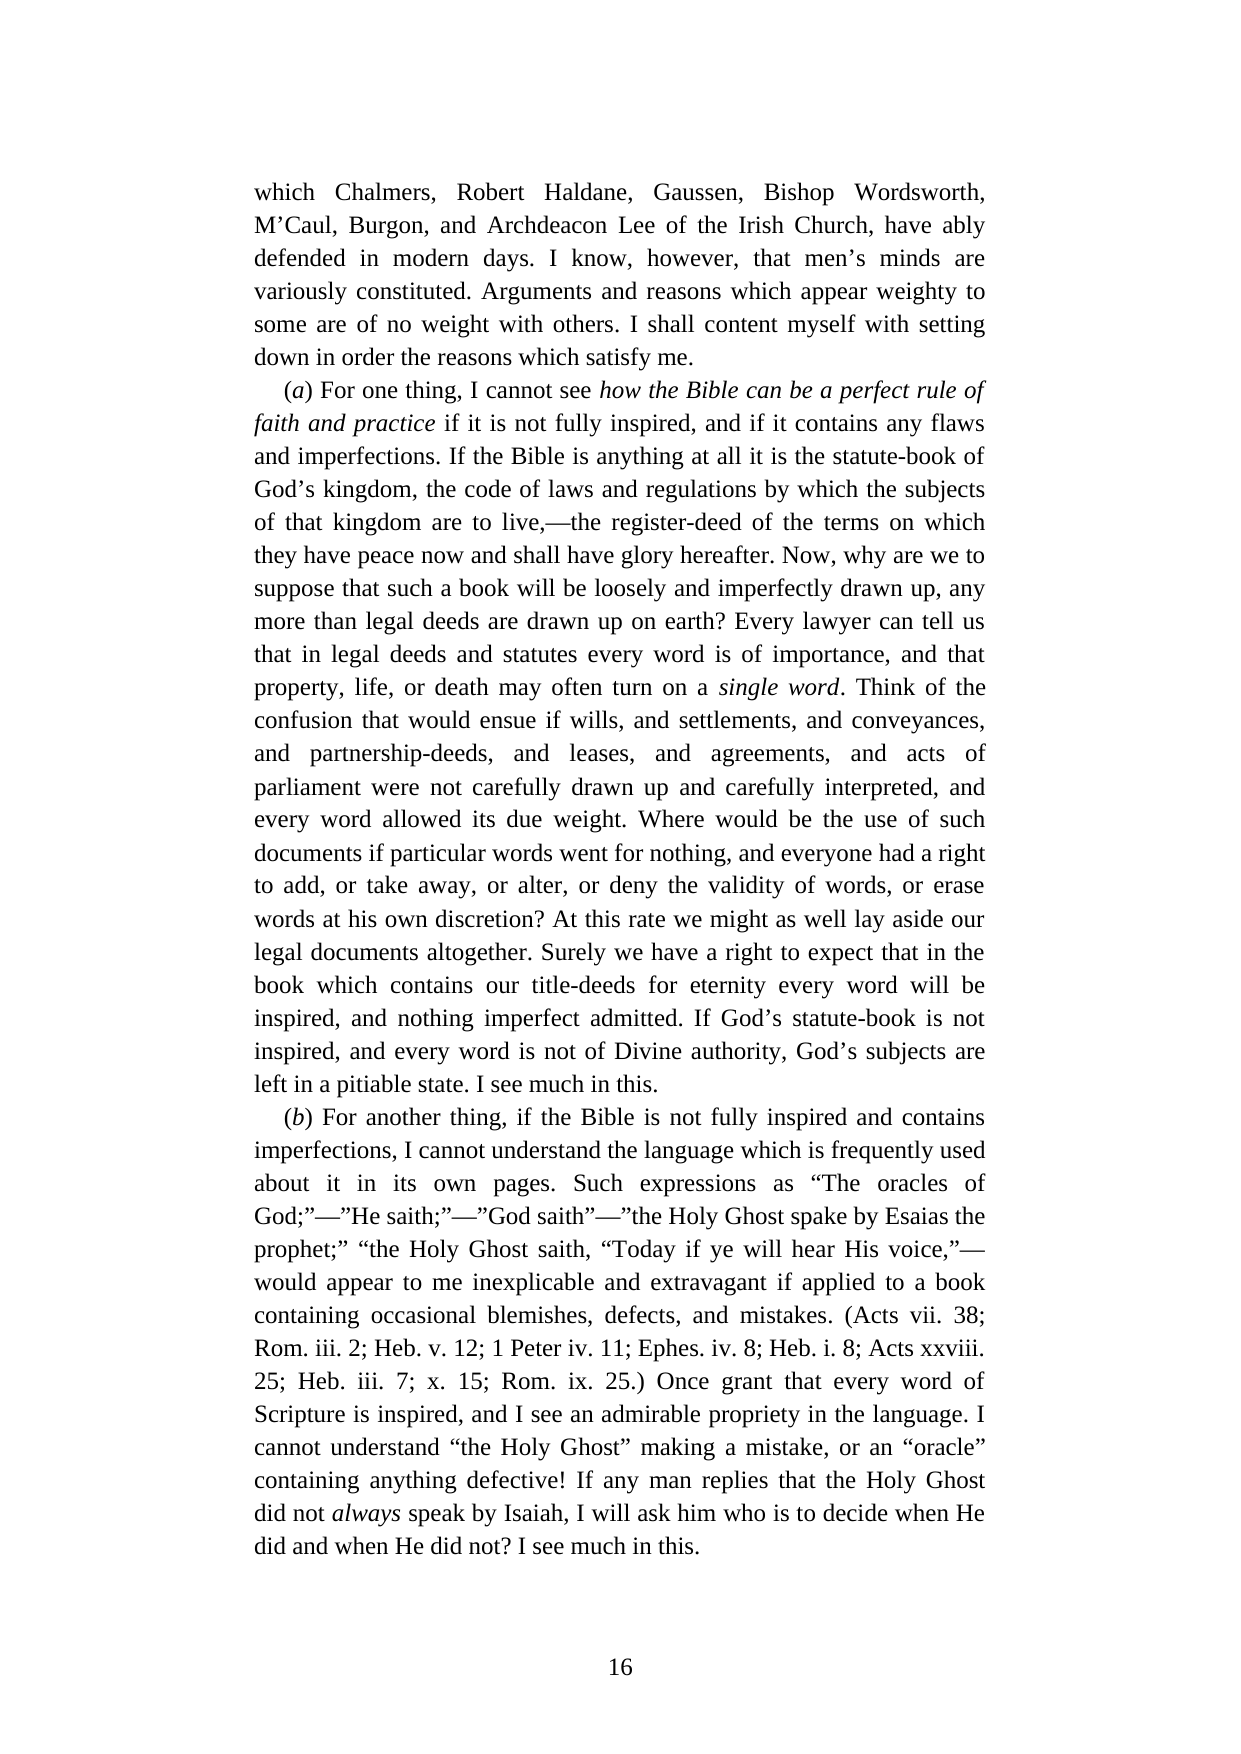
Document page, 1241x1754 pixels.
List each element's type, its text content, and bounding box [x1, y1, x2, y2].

text (b) For another thing, if the Bible is not fully inspired and contains imperfections, I cannot understand the language which is frequently used about it in its own pages. Such expressions as “The oracles of God;”—”He saith;”—”God saith”—”the Holy Ghost spake by Esaias the prophet;” “the Holy Ghost saith, “Today if ye will hear His voice,”—would appear to me inexplicable and extravagant if applied to a book containing occasional blemishes, defects, and mistakes. (Acts vii. 38; Rom. iii. 2; Heb. v. 12; 1 Peter iv. 11; Ephes. iv. 8; Heb. i. 8; Acts xxviii. 25; Heb. iii. 7; x. 15; Rom. ix. 25.) Once grant that every word of Scripture is inspired, and I see an admirable propriety in the language. I cannot understand “the Holy Ghost” making a mistake, or an “oracle” containing anything defective! If any man replies that the Holy Ghost did not always speak by Isaiah, I will ask him who is to decide when He did and when He did not? I see much in this. [254, 1102, 986, 1560]
text (a) For one thing, I cannot see how the Bible can be a perfect rule of faith and practice if it is not fully inspired, and if it contains any flaws and imperfections. If the Bible is anything at all it is the statute-book of God’s kingdom, the code of laws and regulations by which the subjects of that kingdom are to live,—the register-deed of the terms on which they have peace now and shall have glory hereafter. Now, why are we to suppose that such a book will be loosely and imperfectly drawn up, any more than legal deeds are drawn up on earth? Every lawyer can tell us that in legal deeds and statutes every word is of importance, and that property, life, or death may often turn on a single word. Think of the confusion that would ensue if wills, and settlements, and conveyances, and partnership-deeds, and leases, and agreements, and acts of parliament were not carefully drawn up and carefully interpreted, and every word allowed its due weight. Where would be the use of such documents if particular words went for nothing, and everyone had a right to add, or take away, or alter, or deny the validity of words, or erase words at his own discretion? At this rate we might as well lay aside our legal documents altogether. Surely we have a right to expect that in the book which contains our title-deeds for eternity every word will be inspired, and nothing imperfect admitted. If God’s statute-book is not inspired, and every word is not of Divine authority, God’s subjects are left in a pitiable state. I see much in this. [254, 375, 986, 1097]
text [254, 177, 986, 371]
